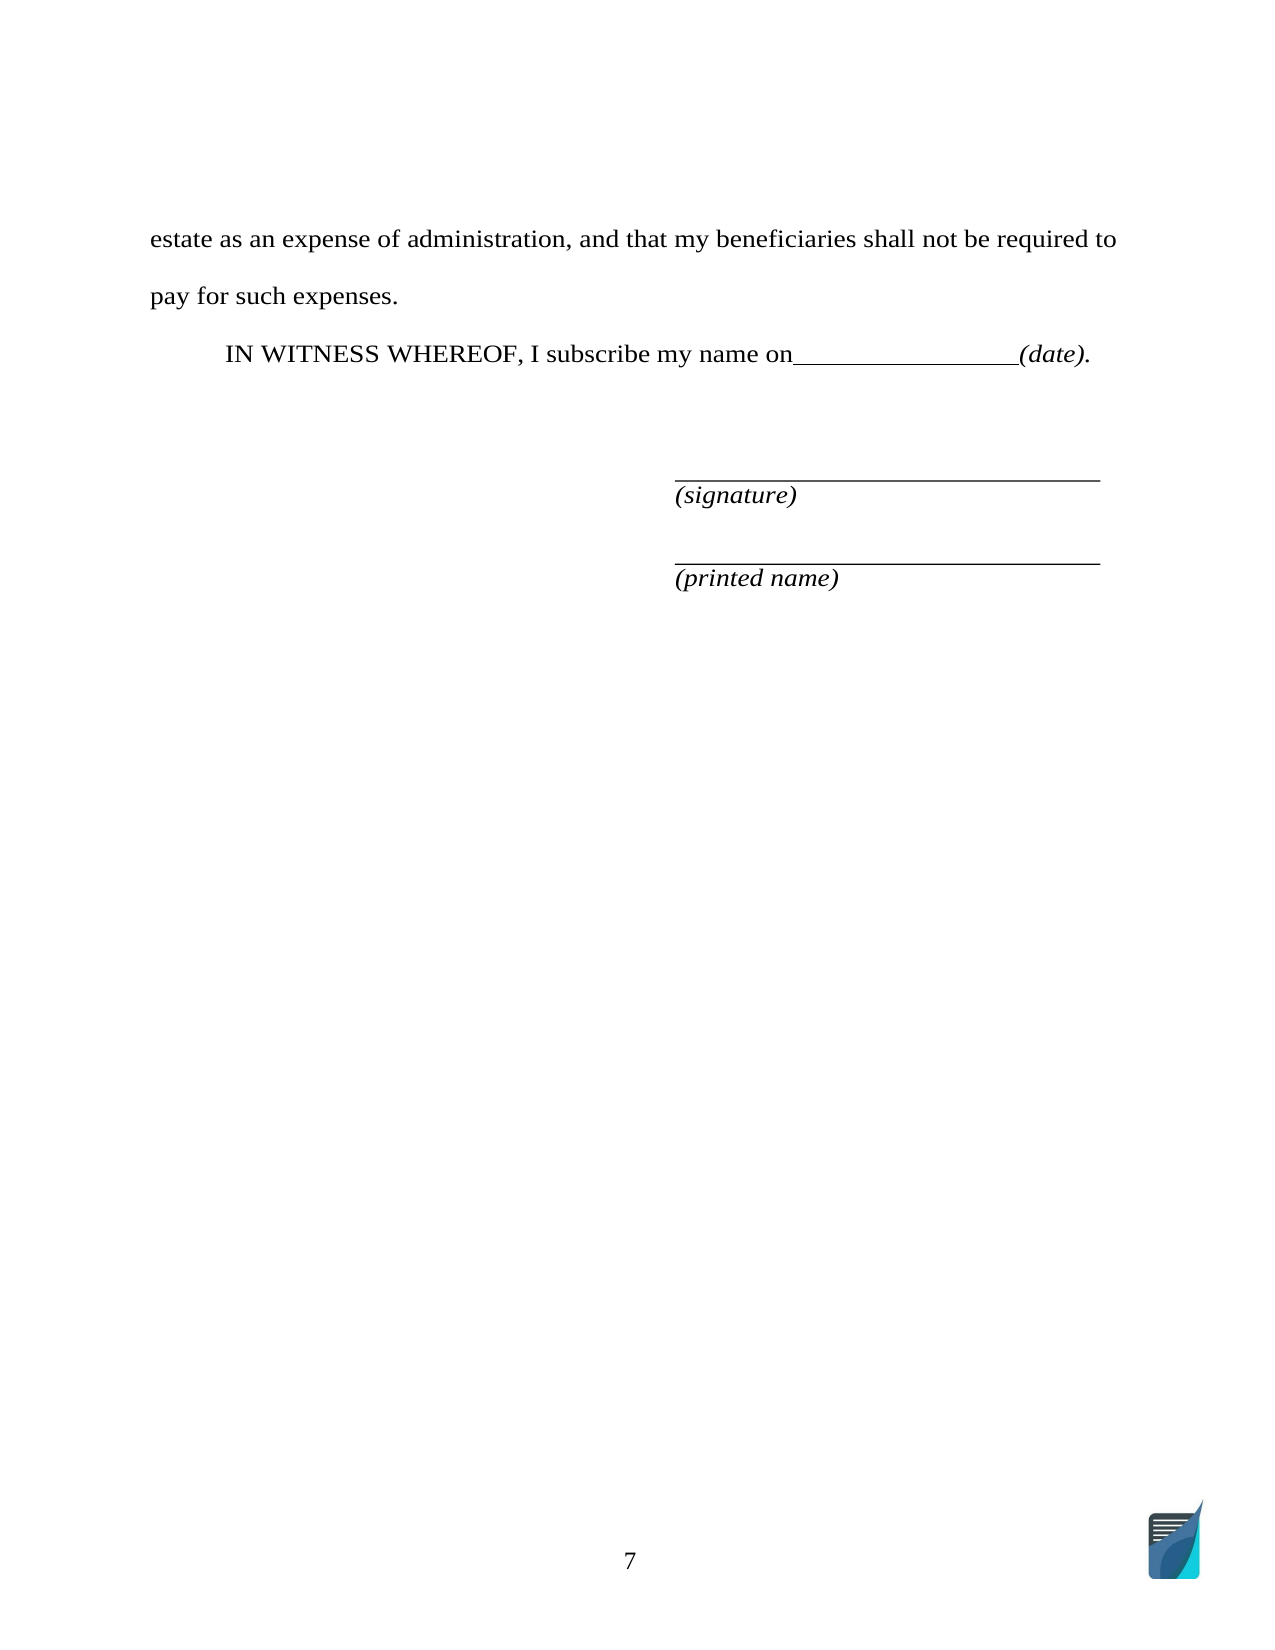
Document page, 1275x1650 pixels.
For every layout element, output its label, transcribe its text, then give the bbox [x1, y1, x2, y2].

text IN WITNESS WHEREOF, I subscribe my name on (date). [225, 339, 1142, 368]
text (printed name) [675, 559, 1142, 592]
picture [1146, 1499, 1206, 1579]
text (signature) [499, 476, 972, 509]
text estate as an expense of administration, and that my beneficiaries shall not be required to pay for such expenses. [150, 224, 1120, 310]
